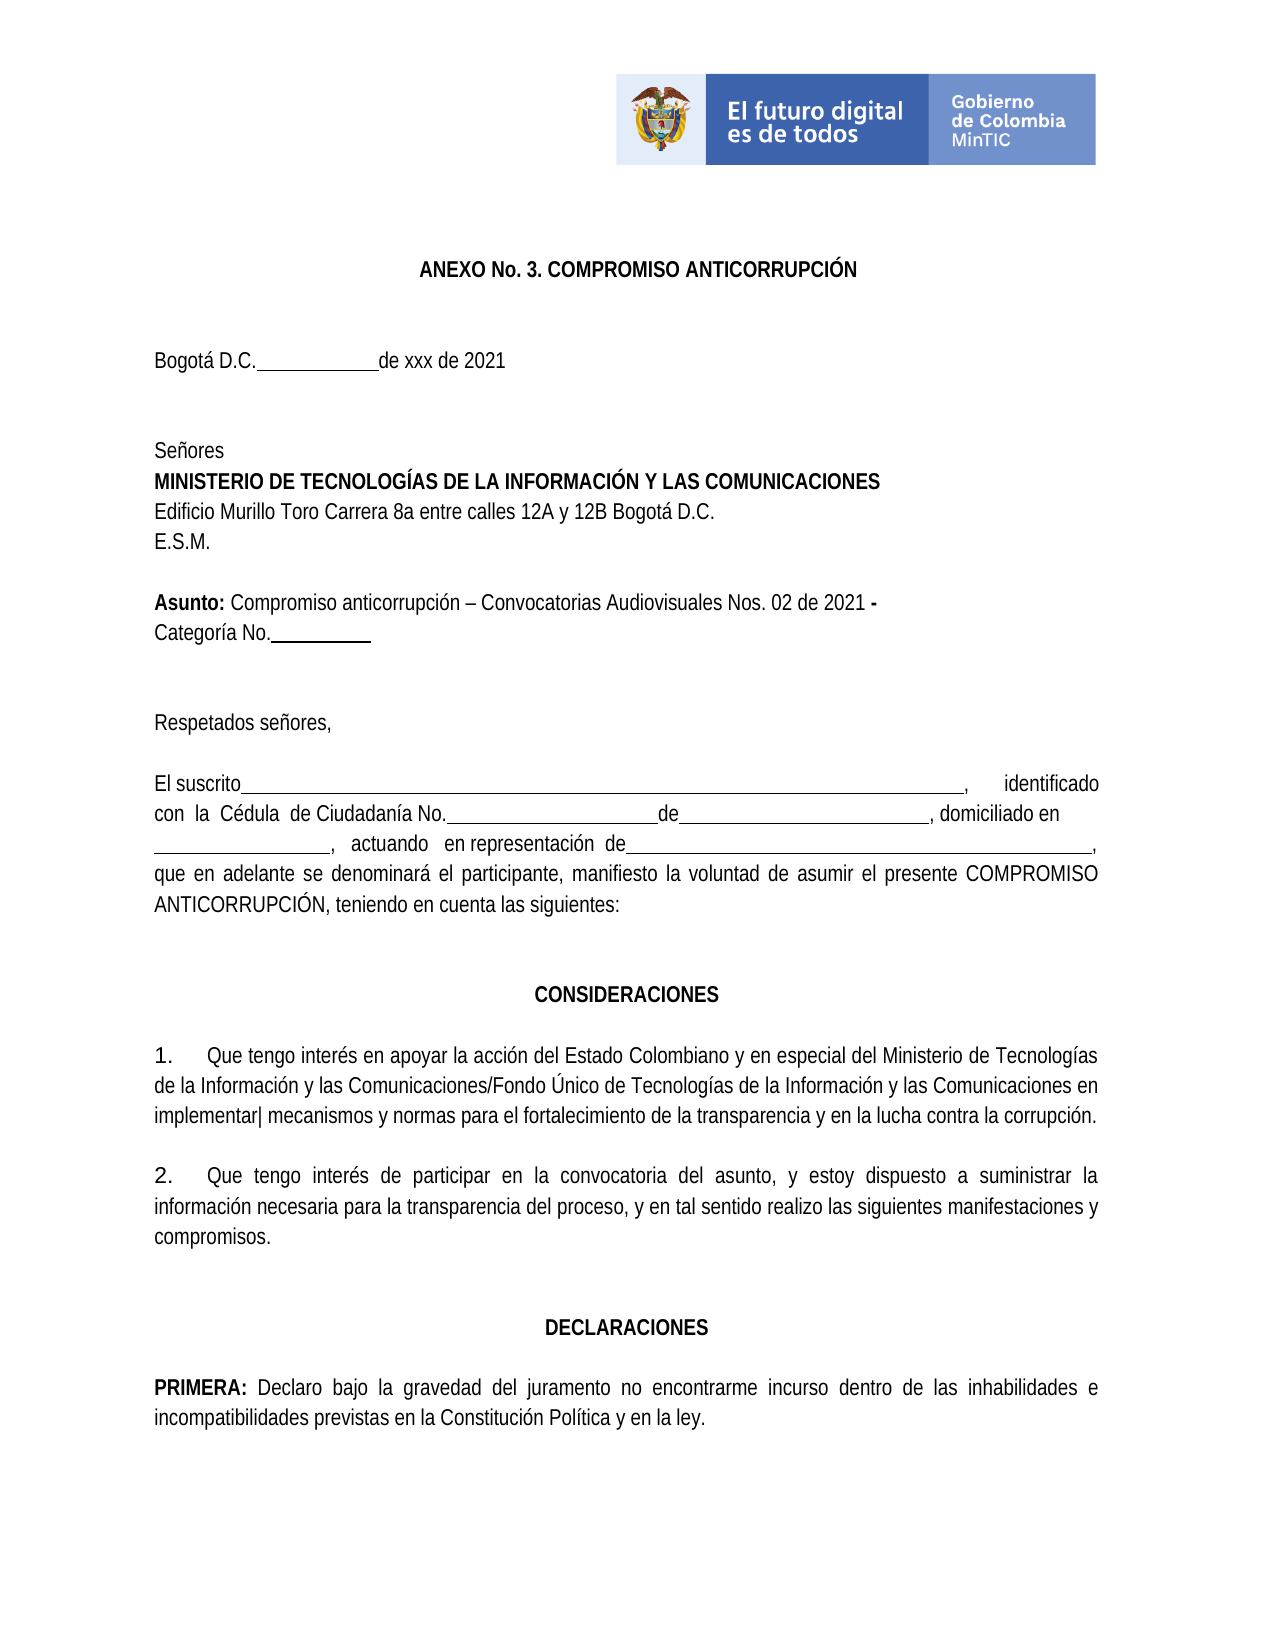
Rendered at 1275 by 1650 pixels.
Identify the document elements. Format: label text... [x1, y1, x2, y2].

text DECLARACIONES [154, 1313, 1099, 1340]
subtitle ANEXO No. 3. COMPROMISO ANTICORRUPCIÓN [177, 256, 1099, 283]
list Que tengo interés de participar en la convocatoria del asunto, y estoy dispuesto a suministrar la información necesaria para la transparencia del proceso, y en tal sentido realizo las siguientes manifestaciones y compromisos. [154, 1162, 1099, 1249]
text Respetados señores, [154, 709, 1099, 736]
text E.S.M. [154, 528, 1099, 554]
text Bogotá D.C. de xxx de 2021 [154, 347, 1099, 373]
text PRIMERA: Declaro bajo la gravedad del juramento no encontrarme incurso dentro de las inhabilidades e incompatibilidades previstas en la Constitución Política y en la ley. [154, 1374, 1099, 1431]
text , actuando en representación de , que en adelante se denominará el participante, manifiesto la voluntad de asumir el presente COMPROMISO ANTICORRUPCIÓN, teniendo en cuenta las siguientes: [154, 830, 1099, 917]
text Asunto: Compromiso anticorrupción – Convocatorias Audiovisuales Nos. 02 de 2021 - [154, 588, 1099, 615]
text El suscrito , identificado con la Cédula de Ciudadanía No. de , domiciliado en [154, 770, 1099, 826]
list Que tengo interés en apoyar la acción del Estado Colombiano y en especial del Ministerio de Tecnologías de la Información y las Comunicaciones/Fondo Único de Tecnologías de la Información y las Comunicaciones en implementar| mecanismos y normas para el fortalecimiento de la transparencia y en la lucha contra la corrupción. [154, 1042, 1099, 1128]
text Señores [154, 437, 1099, 464]
text MINISTERIO DE TECNOLOGÍAS DE LA INFORMACIÓN Y LAS COMUNICACIONES [154, 468, 1099, 494]
picture [616, 73, 1096, 165]
text Edificio Murillo Toro Carrera 8a entre calles 12A y 12B Bogotá D.C. [154, 498, 1099, 524]
text Categoría No. [154, 619, 1099, 645]
text CONSIDERACIONES [154, 981, 1099, 1008]
